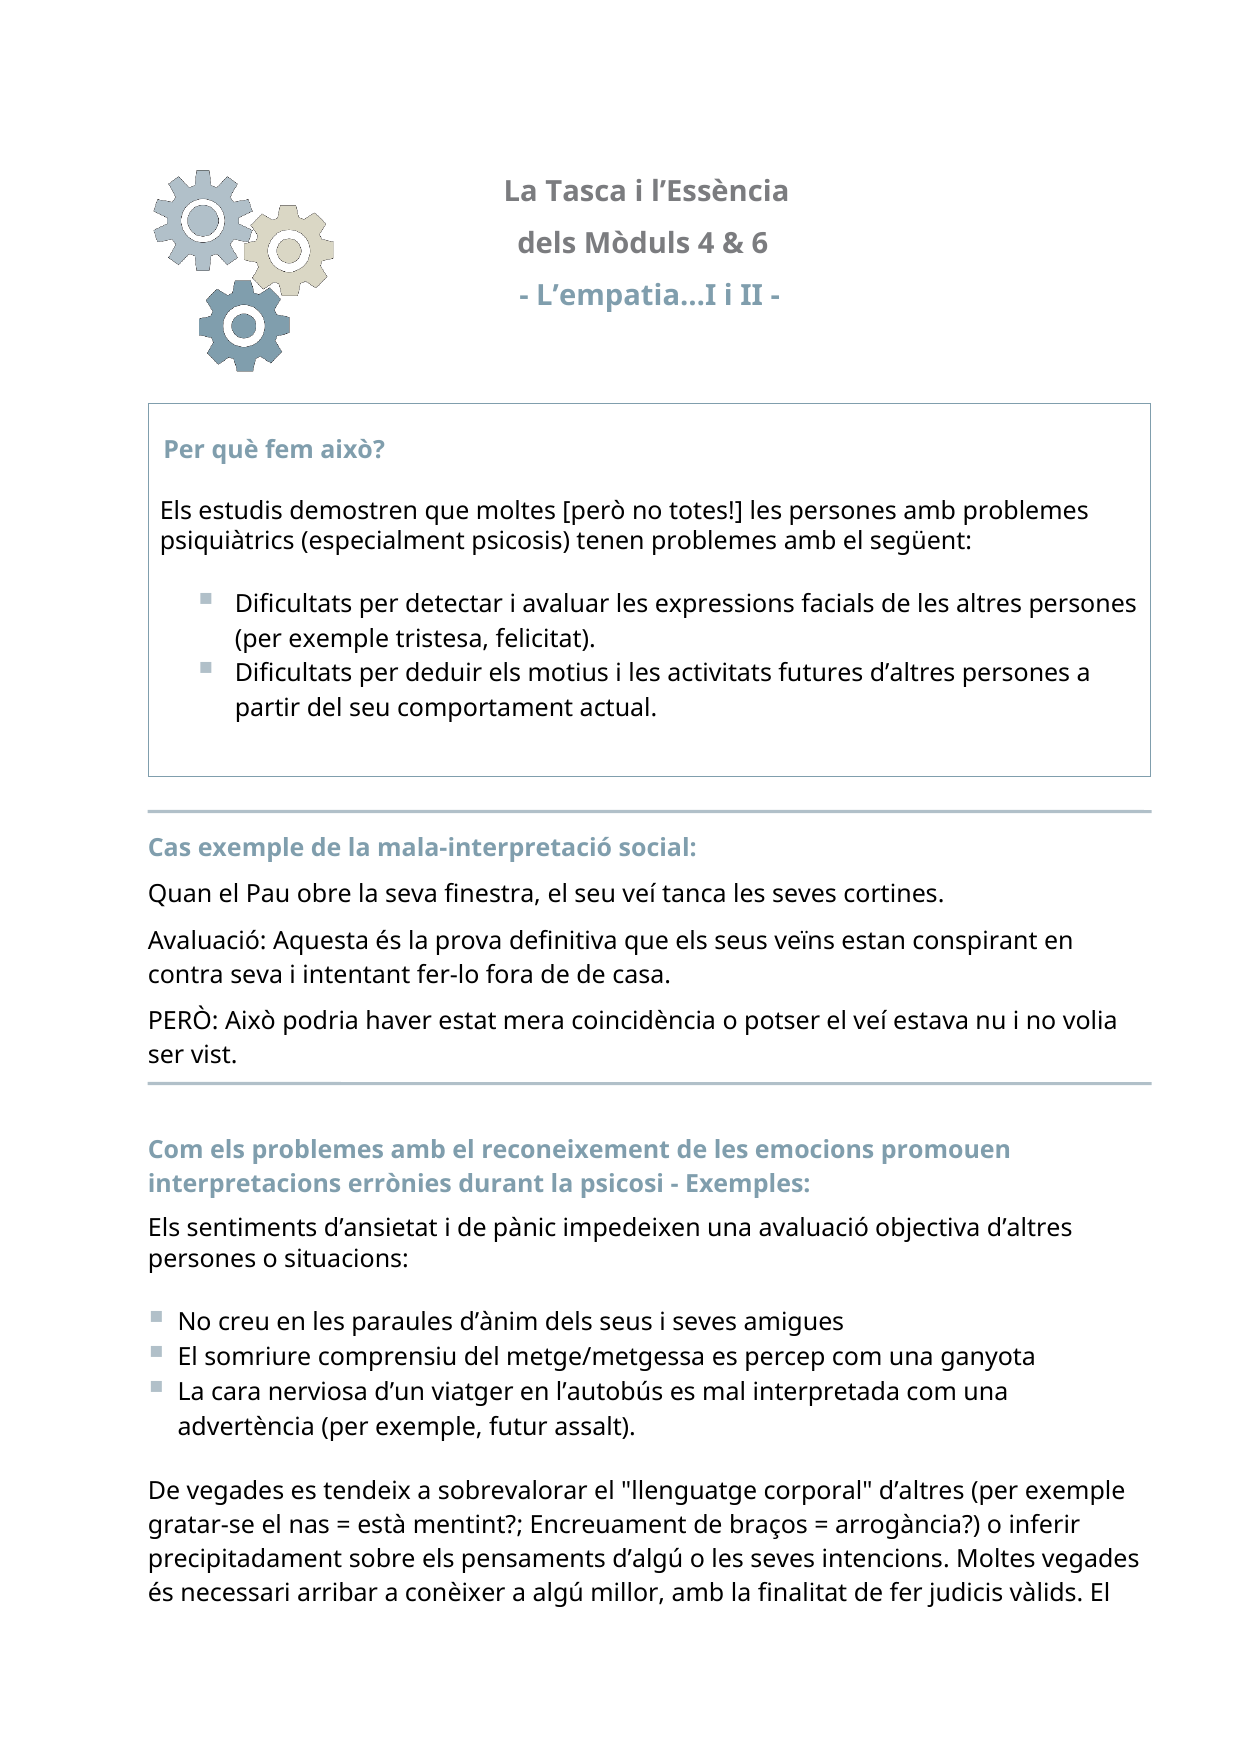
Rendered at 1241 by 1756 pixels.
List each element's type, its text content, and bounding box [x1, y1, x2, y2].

text Avaluació: Aquesta és la prova definitiva que els seus veïns estan conspirant en contra seva i intentant fer-lo fora de de casa. [148, 922, 1152, 990]
text Com els problemes amb el reconeixement de les emocions promouen interpretacions errònies durant la psicosi - Exemples: [148, 1132, 1152, 1200]
text Quan el Pau obre la seva finestra, el seu veí tanca les seves cortines. [148, 876, 1152, 910]
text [148, 1472, 1152, 1609]
text Els sentiments d’ansietat i de pànic impedeixen una avaluació objectiva d’altres persones o situacions: [148, 1212, 1152, 1273]
text La Tasca i l’Essència [340, 170, 946, 210]
list El somriure comprensiu del metge/metgessa es percep com una ganyota [148, 1338, 1152, 1373]
text - L’empatia…I i II - [148, 275, 1152, 314]
text dels Mòduls 4 & 6 [340, 222, 946, 262]
picture [153, 314, 334, 372]
text PERÒ: Això podria haver estat mera coincidència o potser el veí estava nu i no volia ser vist. [148, 1003, 1152, 1071]
list La cara nerviosa d’un viatger en l’autobús es mal interpretada com una advertència (per exemple, futur assalt). [148, 1373, 1152, 1442]
picture [153, 170, 334, 275]
text Cas exemple de la mala-interpretació social: [148, 829, 1152, 863]
list No creu en les paraules d’ànim dels seus i seves amigues [148, 1303, 1152, 1338]
table_header Per què fem això? Els estudis demostren que moltes [però no totes!] les persones amb problemes psiquiàtrics (especialment psicosis) tenen problemes amb el següent: Dificultats per detectar i avaluar les expressions facials de les altres persones (per exemple tristesa, felicitat). Dificultats per deduir els motius i les activitats futures d’altres persones a partir del seu comportament actual. [149, 404, 1150, 776]
